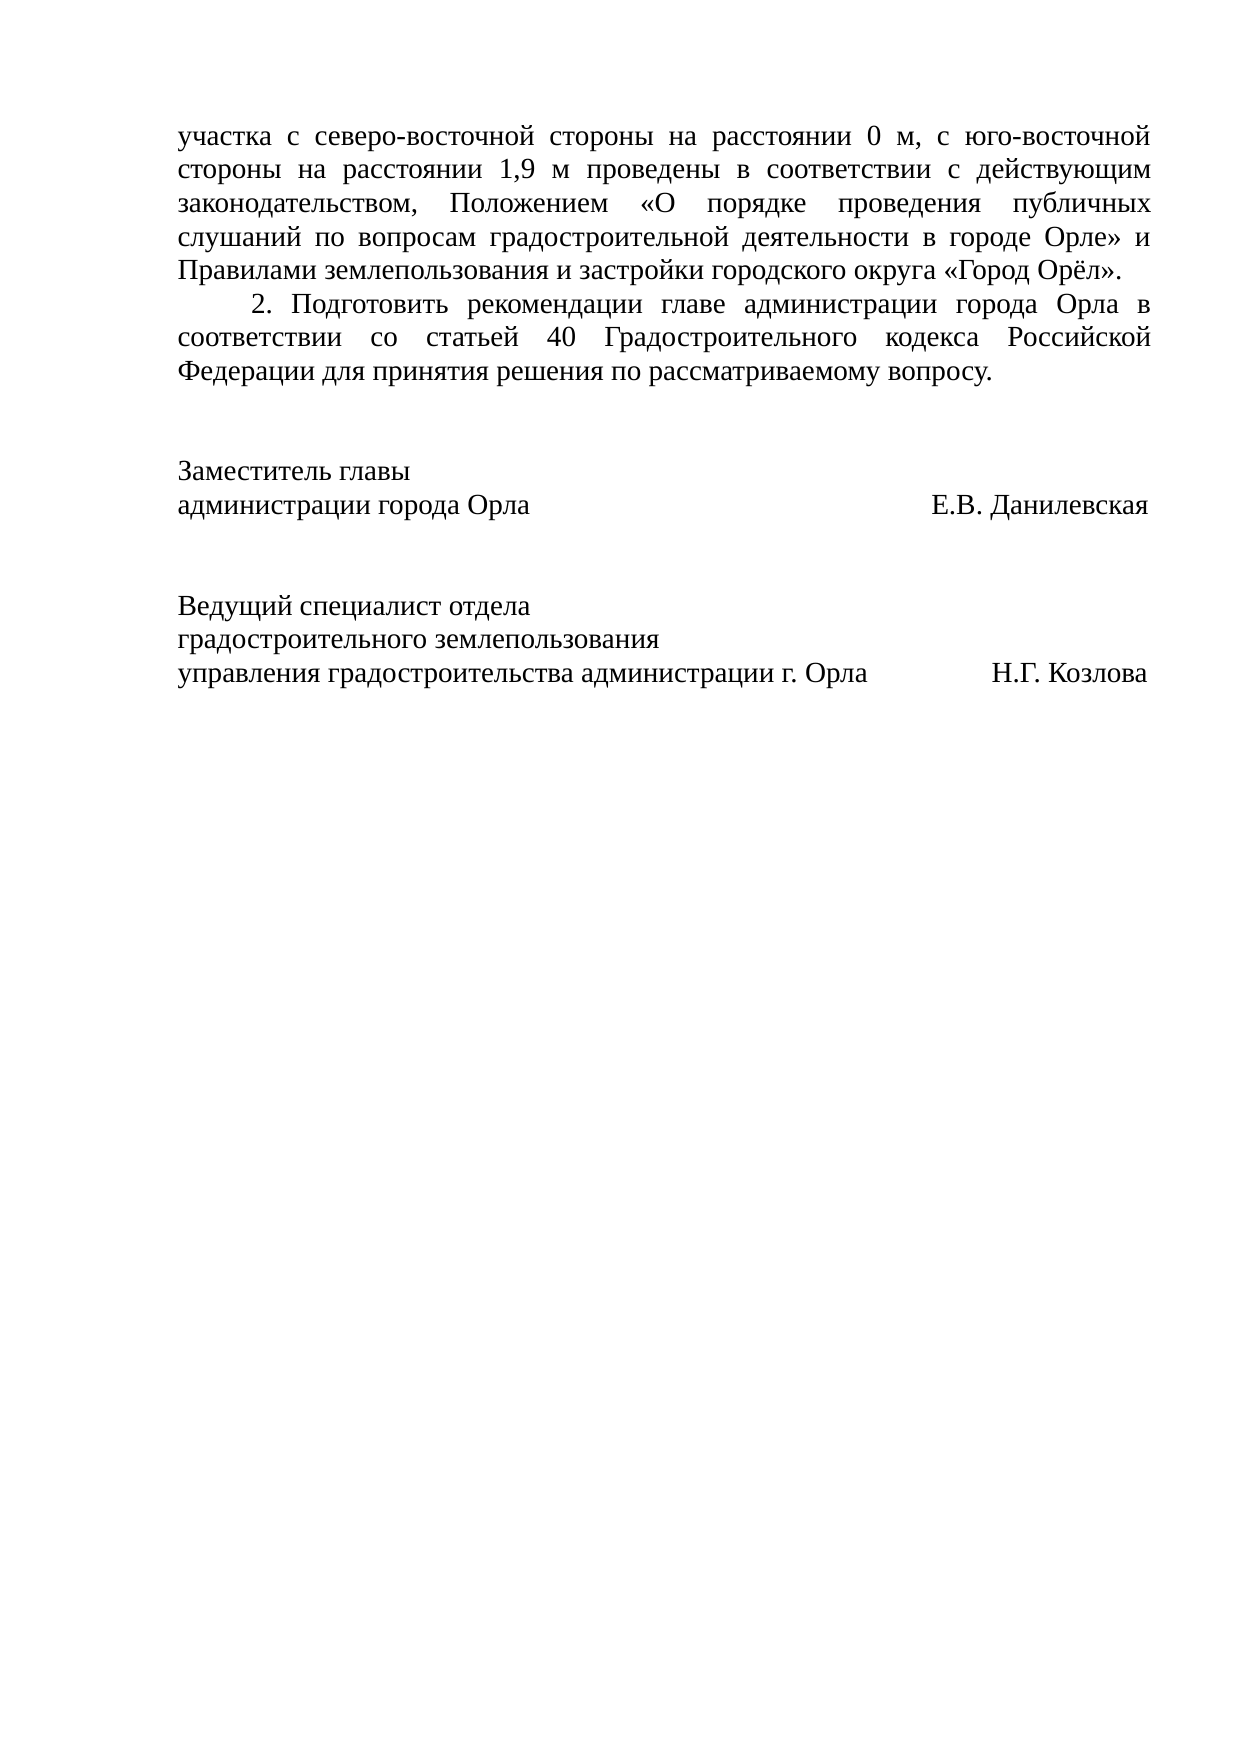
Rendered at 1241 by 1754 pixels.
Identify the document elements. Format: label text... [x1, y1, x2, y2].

text администрации города Орла Е.В. Данилевская [177, 487, 1152, 521]
text 2. Подготовить рекомендации главе администрации города Орла в соответствии со статьей 40 Градостроительного кодекса Российской Федерации для принятия решения по рассматриваемому вопросу. [177, 286, 1152, 386]
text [177, 118, 1152, 286]
text градостроительного землепользования [177, 621, 1152, 655]
text управления градостроительства администрации г. Орла Н.Г. Козлова [177, 655, 1152, 688]
text Заместитель главы [177, 453, 1152, 487]
text Ведущий специалист отдела [177, 588, 1152, 621]
